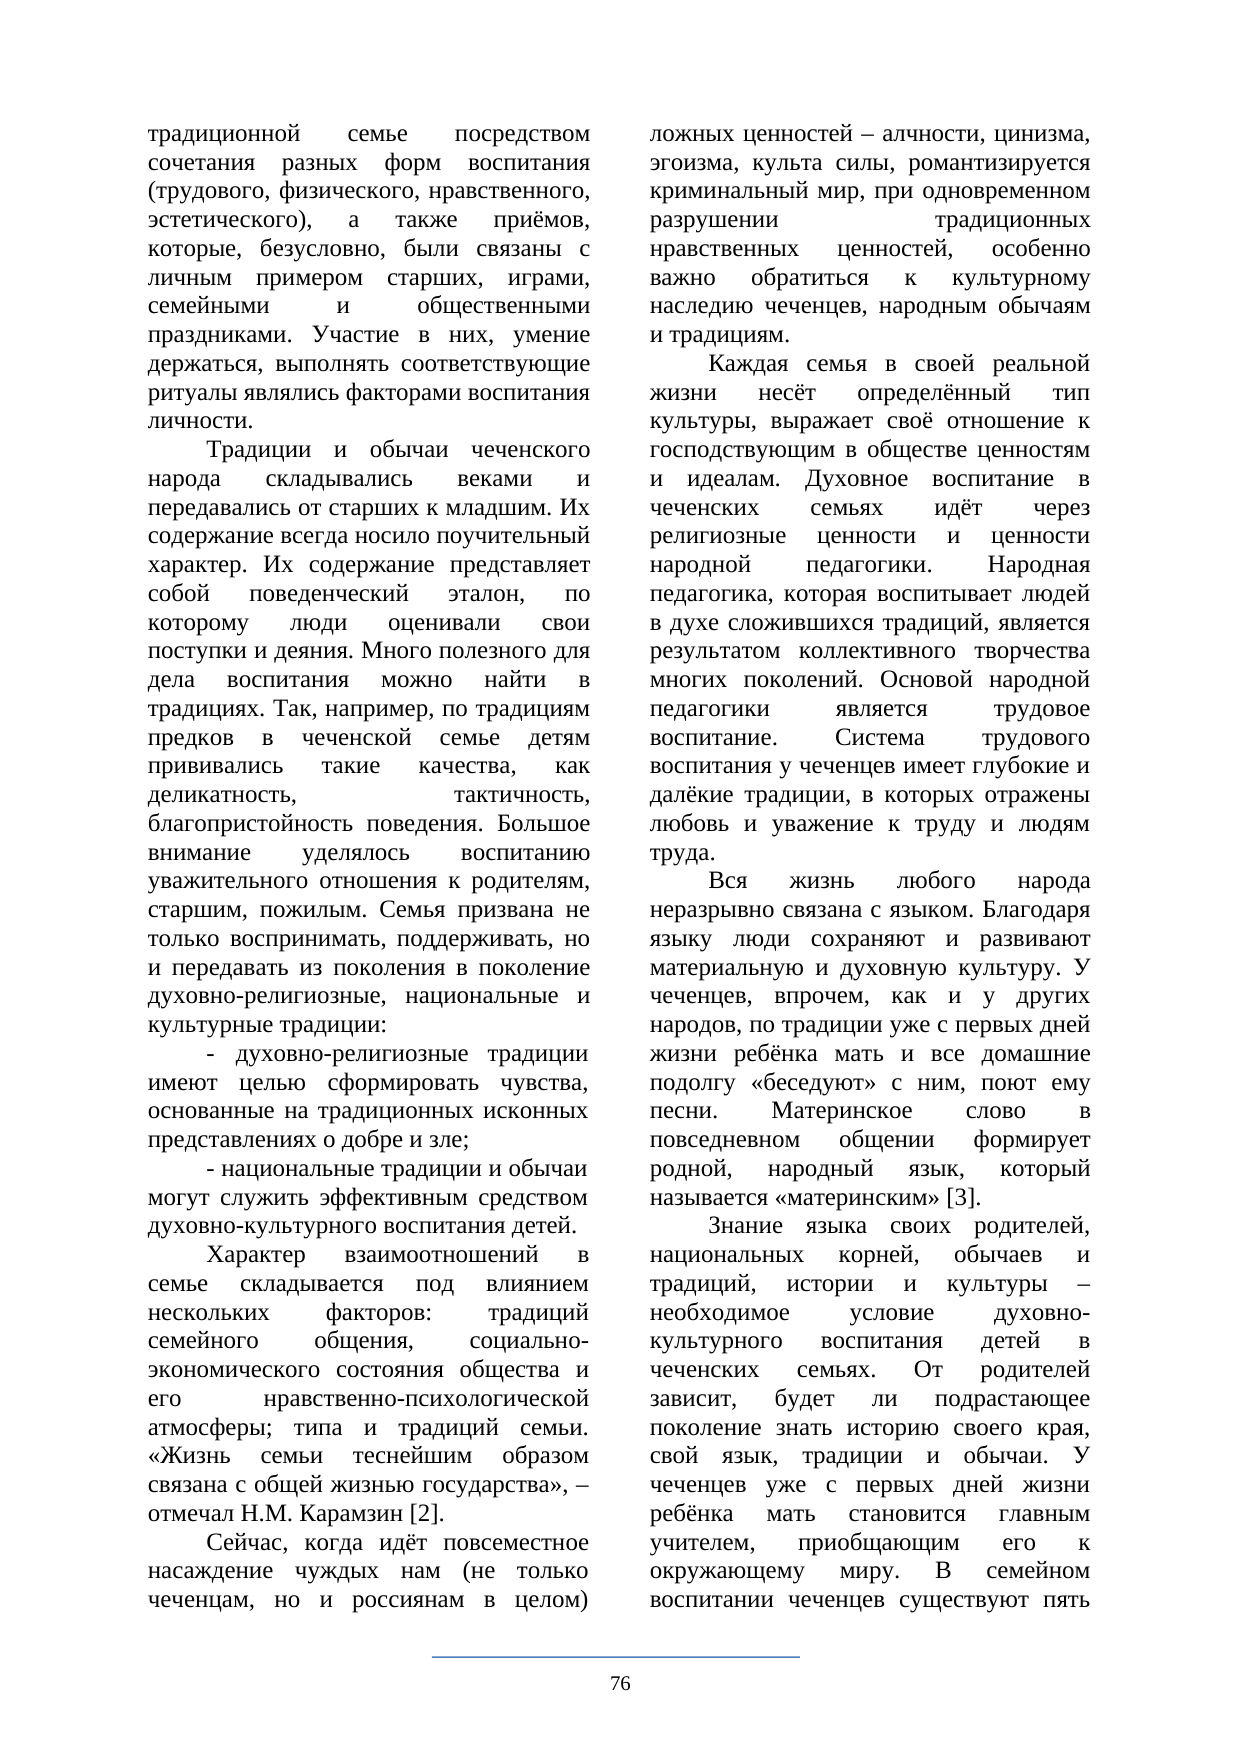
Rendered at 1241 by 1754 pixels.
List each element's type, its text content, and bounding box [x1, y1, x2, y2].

text Сейчас, когда идёт повсеместное насаждение чуждых нам (не только чеченцам, но и россиянам в целом) ложных ценностей – алчности, цинизма, эгоизма, культа силы, романтизируется криминальный мир, при одновременном разрушении традиционных нравственных ценностей, особенно важно обратиться к культурному наследию чеченцев, народным обычаям и традициям. [148, 1527, 589, 1613]
text Вся жизнь любого народа неразрывно связана с языком. Благодаря языку люди сохраняют и развивают материальную и духовную культуру. У чеченцев, впрочем, как и у других народов, по традиции уже с первых дней жизни ребёнка мать и все домашние подолгу «беседуют» с ним, поют ему песни. Материнское слово в повседневном общении формирует родной, народный язык, который называется «материнским» [3]. [649, 866, 1091, 1211]
text Характер взаимоотношений в семье складывается под влиянием нескольких факторов: традиций семейного общения, социально-экономического состояния общества и его нравственно-психологической атмосферы; типа и традиций семьи. «Жизнь семьи теснейшим образом связана с общей жизнью государства», – отмечал Н.М. Карамзин [2]. [148, 1239, 589, 1527]
text - национальные традиции и обычаи могут служить эффективным средством духовно-культурного воспитания детей. [148, 1153, 588, 1239]
text Каждая семья в своей реальной жизни несёт определённый тип культуры, выражает своё отношение к господствующим в обществе ценностям и идеалам. Духовное воспитание в чеченских семьях идёт через религиозные ценности и ценности народной педагогики. Народная педагогика, которая воспитывает людей в духе сложившихся традиций, является результатом коллективного творчества многих поколений. Основой народной педагогики является трудовое воспитание. Система трудового воспитания у чеченцев имеет глубокие и далёкие традиции, в которых отражены любовь и уважение к труду и людям труда. [649, 348, 1091, 866]
text Сейчас, когда идёт повсеместное насаждение чуждых нам (не только чеченцам, но и россиянам в целом) ложных ценностей – алчности, цинизма, эгоизма, культа силы, романтизируется криминальный мир, при одновременном разрушении традиционных нравственных ценностей, особенно важно обратиться к культурному наследию чеченцев, народным обычаям и традициям. [649, 118, 1091, 348]
list духовно-религиозные традиции имеют целью сформировать чувства, основанные на традиционных исконных представлениях о добре и зле; [148, 1038, 589, 1153]
text Традиции и обычаи чеченского народа складывались веками и передавались от старших к младшим. Их содержание всегда носило поучительный характер. Их содержание представляет собой поведенческий эталон, по которому люди оценивали свои поступки и деяния. Много полезного для дела воспитания можно найти в традициях. Так, например, по традициям предков в чеченской семье детям прививались такие качества, как деликатность, тактичность, благопристойность поведения. Большое внимание уделялось воспитанию уважительного отношения к родителям, старшим, пожилым. Семья призвана не только воспринимать, поддерживать, но и передавать из поколения в поколение духовно-религиозные, национальные и культурные традиции: [148, 434, 591, 1038]
